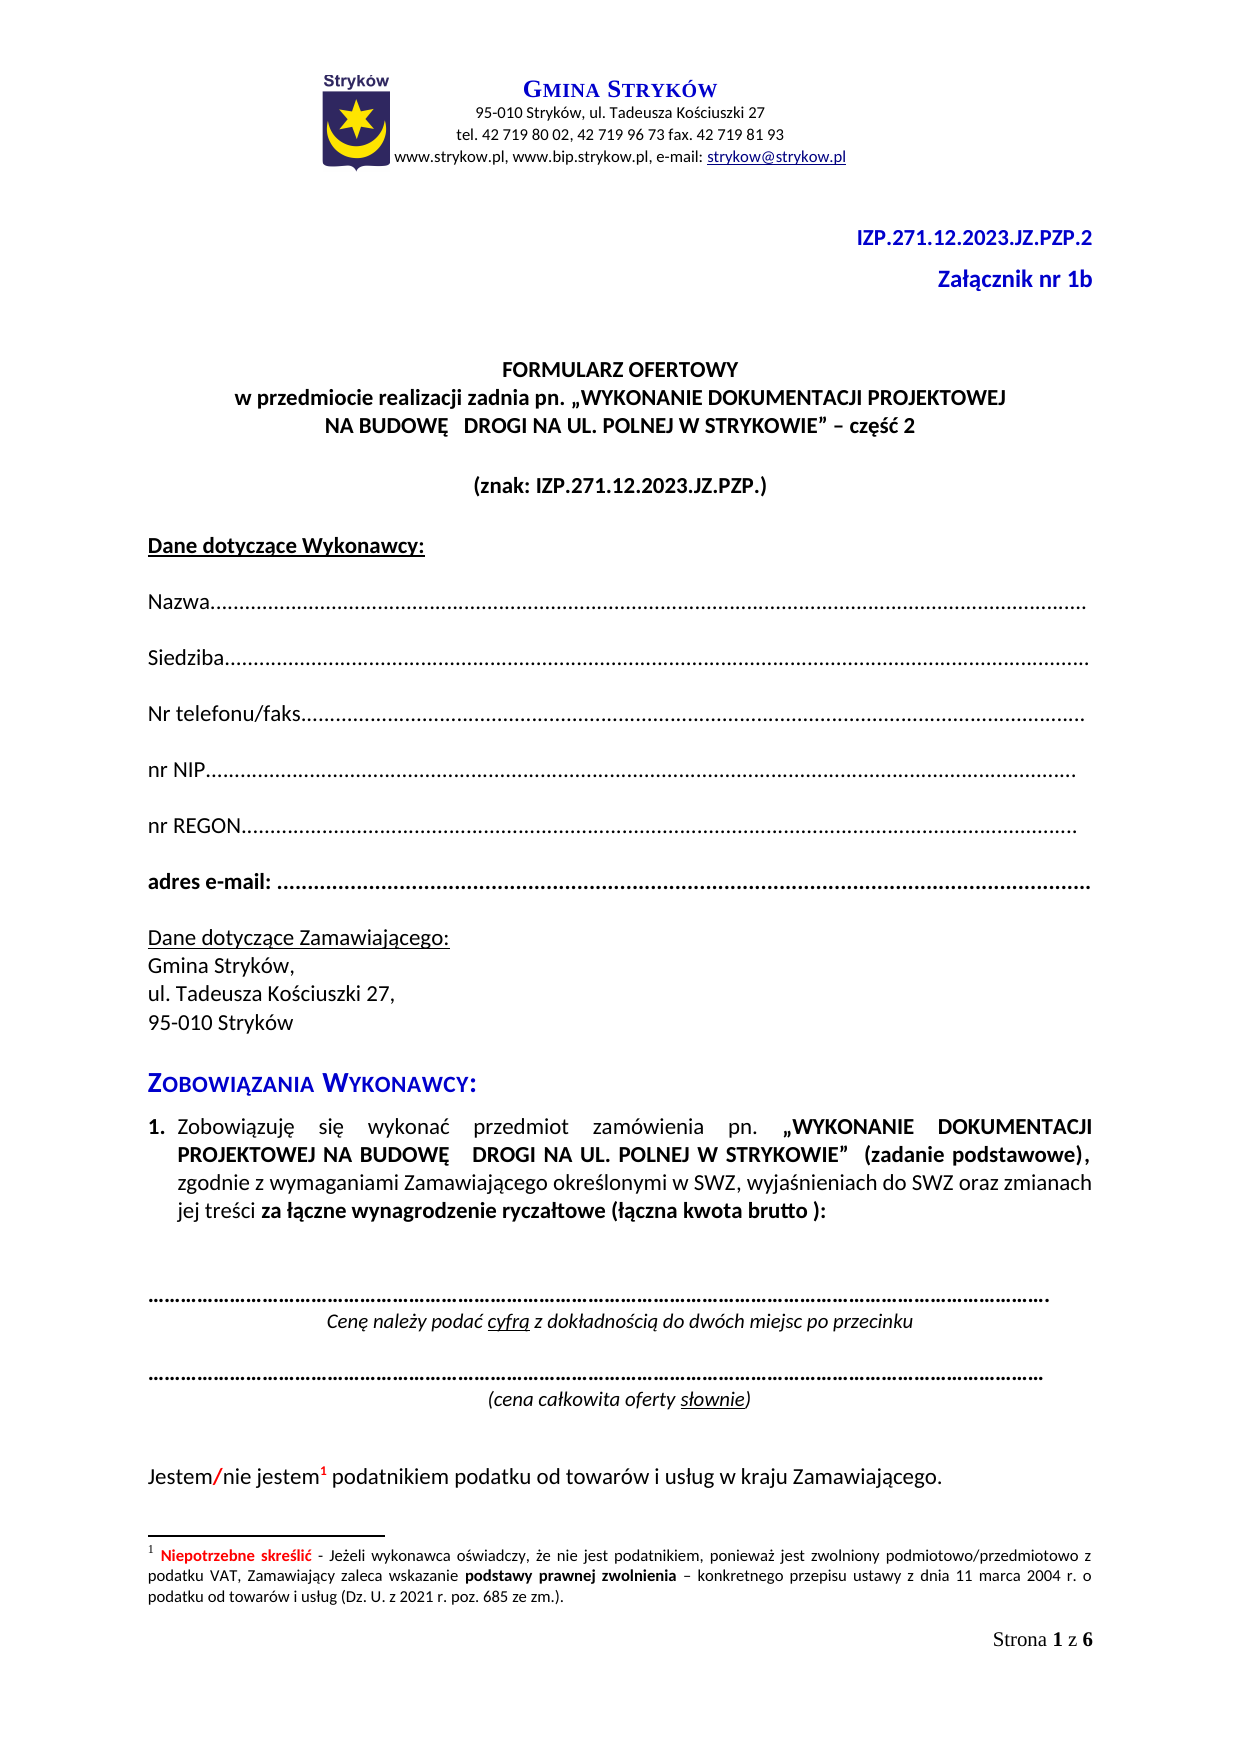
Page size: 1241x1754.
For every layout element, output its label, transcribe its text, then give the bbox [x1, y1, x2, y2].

text Siedziba...................................................................................................................................................... [148, 643, 1093, 671]
list Zobowiązuję się wykonać przedmiot zamówienia pn. „WYKONANIE DOKUMENTACJI PROJEKTOWEJ NA BUDOWĘ DROGI NA UL. POLNEJ W STRYKOWIE” (zadanie podstawowe), zgodnie z wymaganiami Zamawiającego określonymi w SWZ, wyjaśnieniach do SWZ oraz zmianach jej treści za łączne wynagrodzenie ryczałtowe (łączna kwota brutto ): [148, 1112, 1093, 1224]
text Dane dotyczące Zamawiającego: [148, 923, 1093, 952]
text adres e-mail: ..................................................................................................................................... [148, 867, 1093, 896]
text ………………………………………………………………………………………………………………………………………………… [148, 1358, 1093, 1386]
text ul. Tadeusza Kościuszki 27, [148, 979, 1093, 1008]
picture [322, 75, 390, 172]
text Nazwa........................................................................................................................................................ [148, 587, 1093, 615]
text Załącznik nr 1b [148, 263, 1093, 294]
text FORMULARZ OFERTOWY [148, 355, 1093, 383]
text (znak: IZP.271.12.2023.JZ.PZP.) [148, 471, 1093, 499]
text nr NIP....................................................................................................................................................... [148, 755, 1093, 783]
text Nr telefonu/faks........................................................................................................................................ [148, 699, 1093, 727]
text (cena całkowita oferty słownie) [148, 1386, 1093, 1412]
text …………………………………………………………………………………………………………………………………………………. [148, 1280, 1093, 1308]
text Zobowiązania Wykonawcy: [148, 1064, 1093, 1099]
text Dane dotyczące Wykonawcy: [148, 531, 1093, 559]
text 95-010 Stryków [148, 1008, 1093, 1036]
text Gmina Stryków, [148, 952, 1093, 979]
text w przedmiocie realizacji zadnia pn. „WYKONANIE DOKUMENTACJI PROJEKTOWEJ [148, 383, 1093, 411]
text Cenę należy podać cyfrą z dokładnością do dwóch miejsc po przecinku [148, 1308, 1093, 1333]
text nr REGON................................................................................................................................................. [148, 811, 1093, 839]
text Jestem/nie jestem podatnikiem podatku od towarów i usług w kraju Zamawiającego. [148, 1462, 1093, 1490]
text NA BUDOWĘ DROGI NA UL. POLNEJ W STRYKOWIE” – część 2 [148, 411, 1093, 439]
